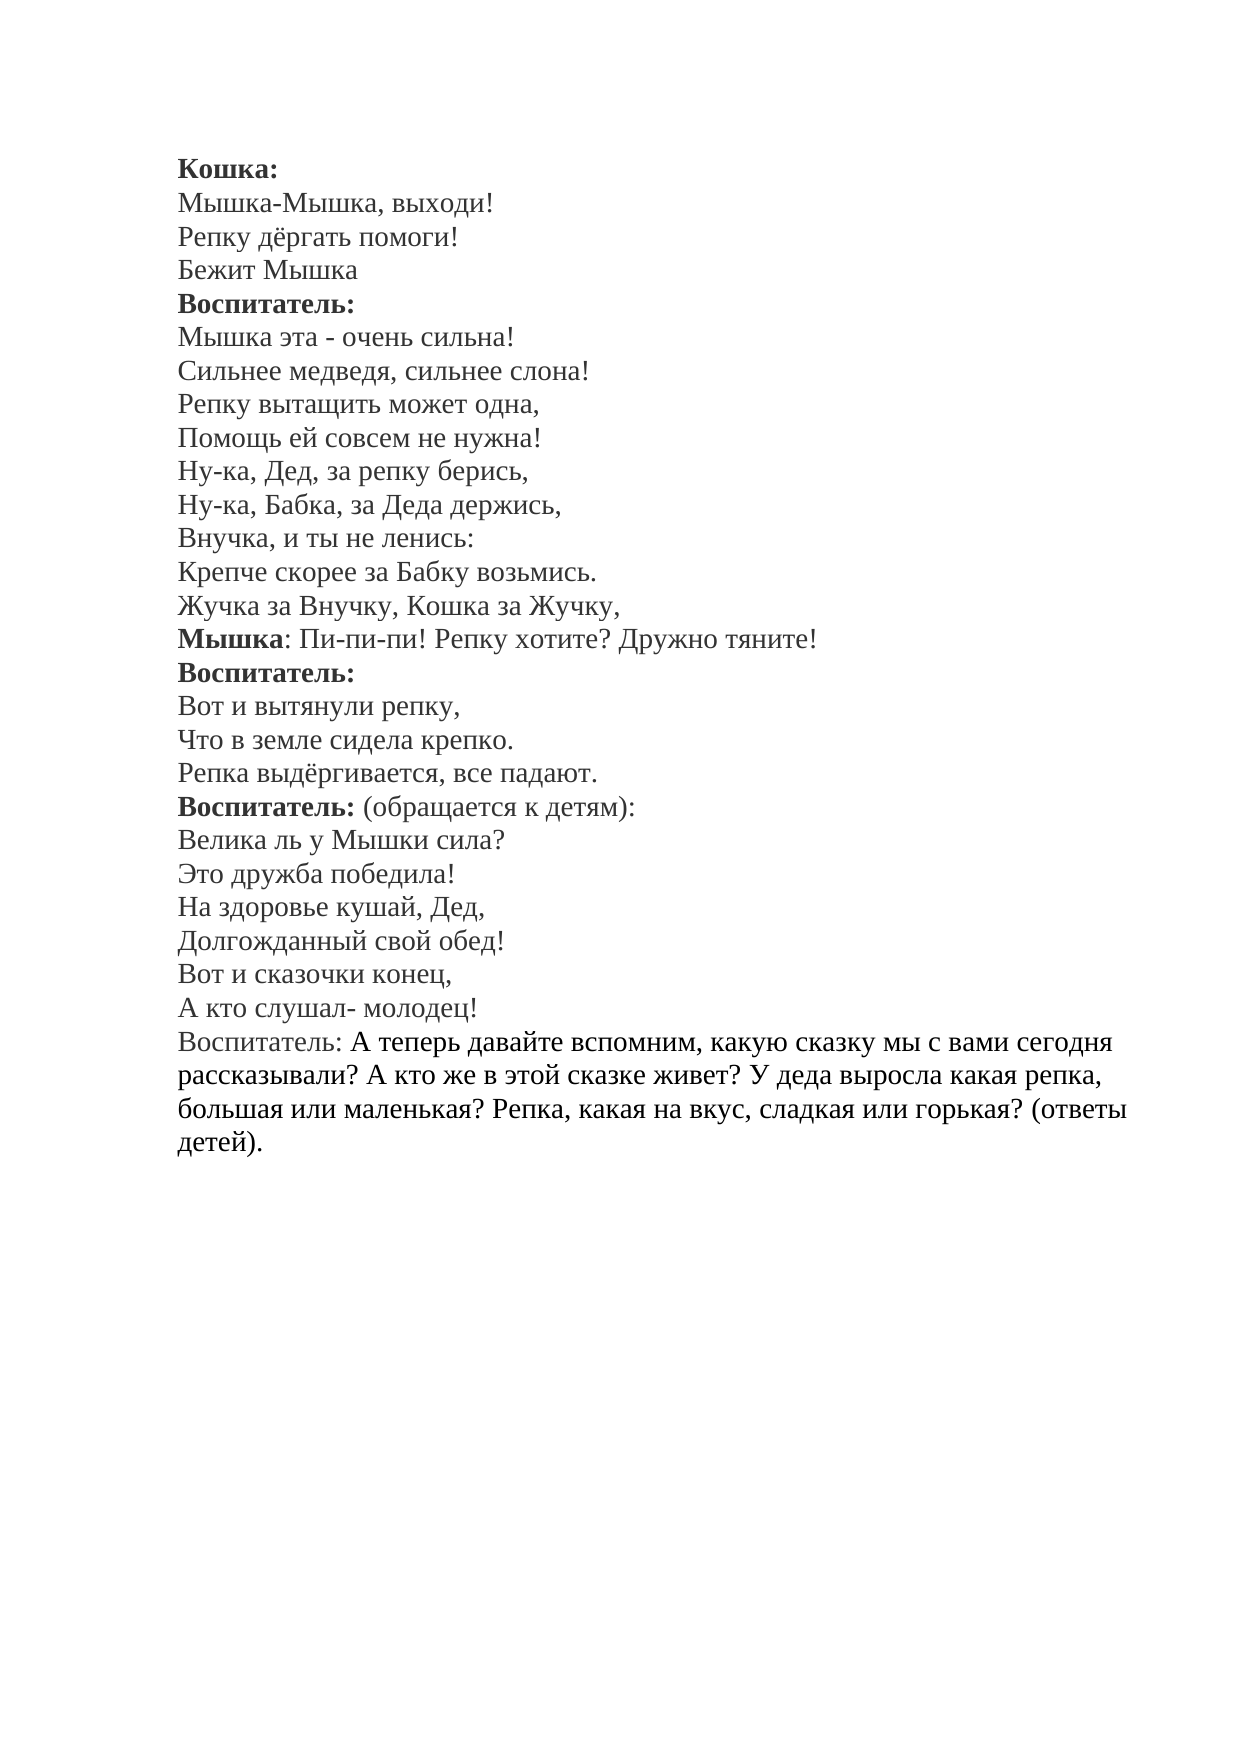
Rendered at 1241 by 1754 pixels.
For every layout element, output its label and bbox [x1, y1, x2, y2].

text [177, 118, 1152, 1158]
